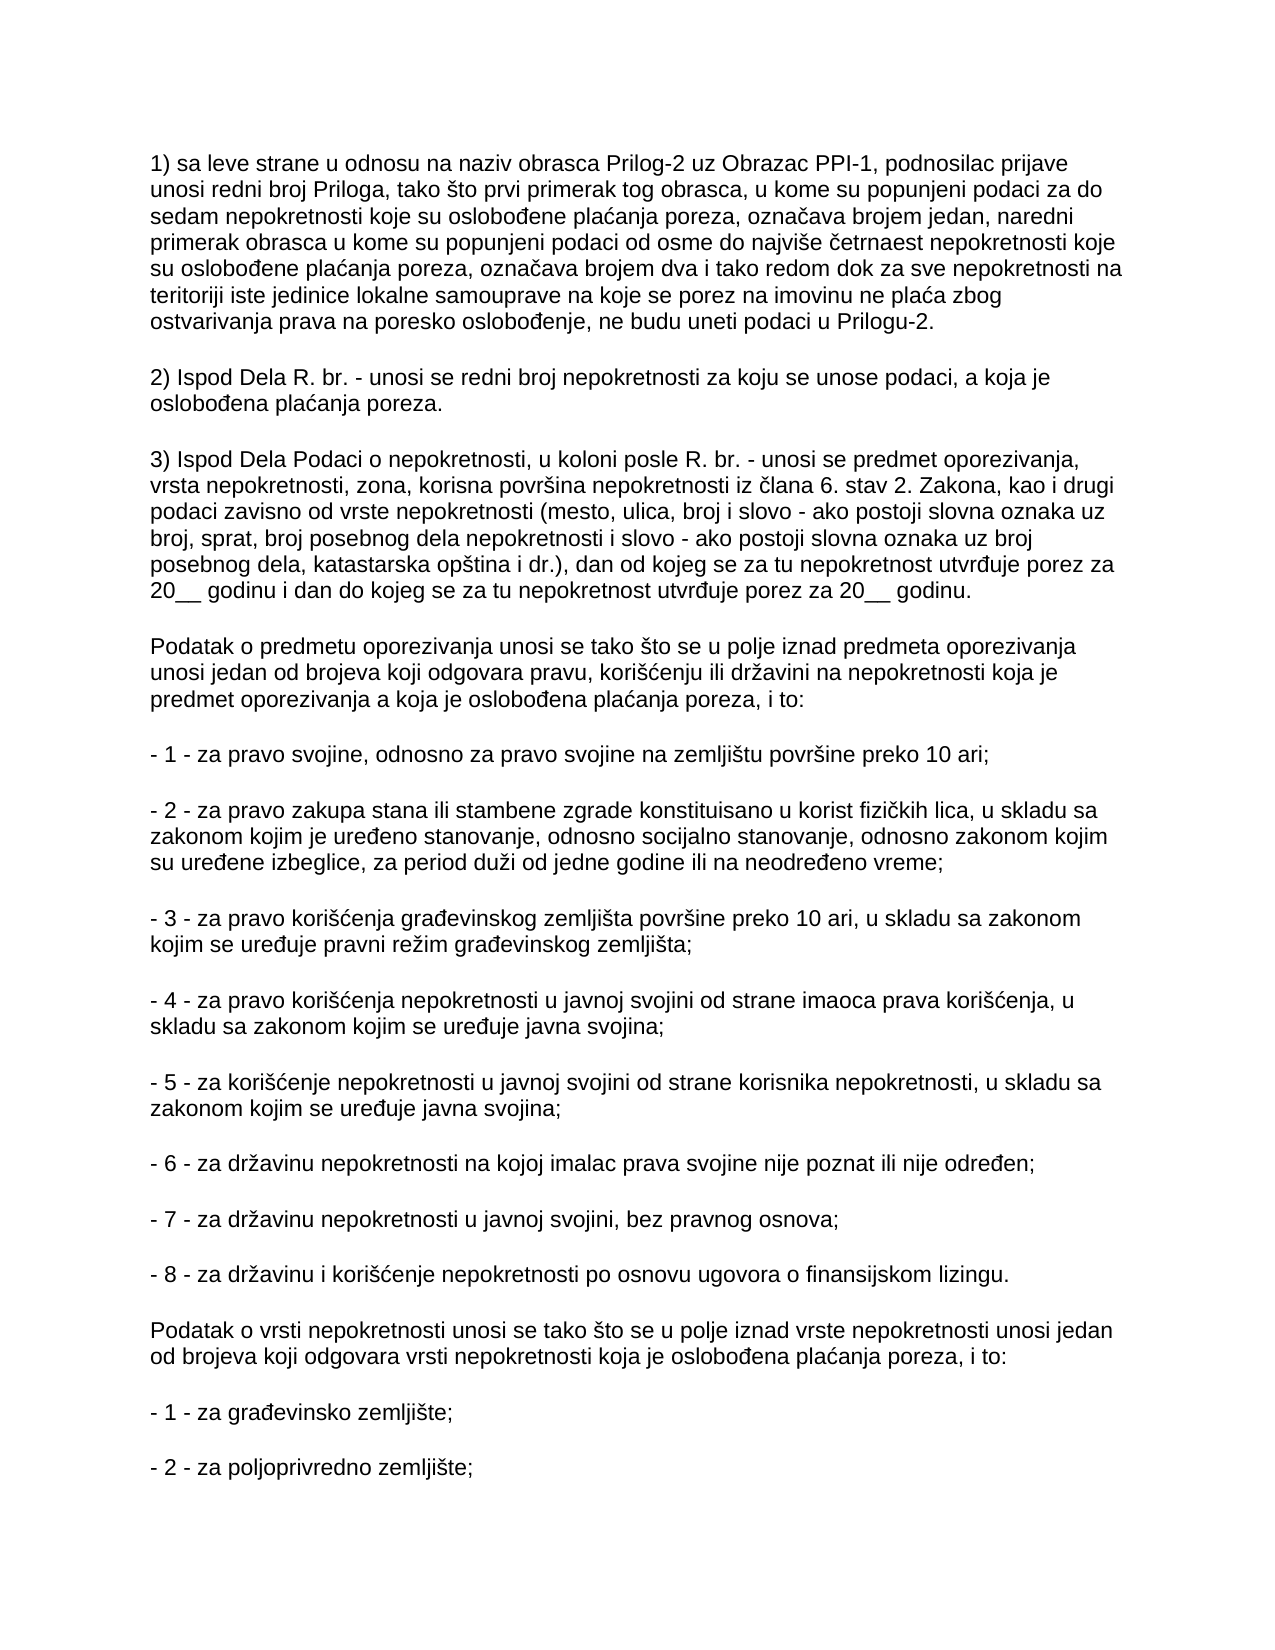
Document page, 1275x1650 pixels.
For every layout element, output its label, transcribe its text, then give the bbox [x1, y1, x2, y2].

text 2) Ispod Dela R. br. - unosi se redni broj nepokretnosti za koju se unose podaci, a koja je oslobođena plaćanja poreza. [150, 364, 1125, 416]
text - 7 - za državinu nepokretnosti u javnoj svojini, bez pravnog osnova; [150, 1206, 1125, 1232]
text 1) sa leve strane u odnosu na naziv obrasca Prilog-2 uz Obrazac PPI-1, podnosilac prijave unosi redni broj Priloga, tako što prvi primerak tog obrasca, u kome su popunjeni podaci za do sedam nepokretnosti koje su oslobođene plaćanja poreza, označava brojem jedan, naredni primerak obrasca u kome su popunjeni podaci od osme do najviše četrnaest nepokretnosti koje su oslobođene plaćanja poreza, označava brojem dva i tako redom dok za sve nepokretnosti na teritoriji iste jedinice lokalne samouprave na koje se porez na imovinu ne plaća zbog ostvarivanja prava na poresko oslobođenje, ne budu uneti podaci u Prilogu-2. [150, 150, 1125, 334]
text - 6 - za državinu nepokretnosti na kojoj imalac prava svojine nije poznat ili nije određen; [150, 1150, 1125, 1177]
text - 1 - za građevinsko zemljište; [150, 1399, 1125, 1425]
text - 3 - za pravo korišćenja građevinskog zemljišta površine preko 10 ari, u skladu sa zakonom kojim se uređuje pravni režim građevinskog zemljišta; [150, 905, 1125, 957]
text - 5 - za korišćenje nepokretnosti u javnoj svojini od strane korisnika nepokretnosti, u skladu sa zakonom kojim se uređuje javna svojina; [150, 1068, 1125, 1121]
text - 8 - za državinu i korišćenje nepokretnosti po osnovu ugovora o finansijskom lizingu. [150, 1261, 1125, 1288]
text Podatak o predmetu oporezivanja unosi se tako što se u polje iznad predmeta oporezivanja unosi jedan od brojeva koji odgovara pravu, korišćenju ili državini na nepokretnosti koja je predmet oporezivanja a koja je oslobođena plaćanja poreza, i to: [150, 633, 1125, 712]
text - 1 - za pravo svojine, odnosno za pravo svojine na zemljištu površine preko 10 ari; [150, 741, 1125, 767]
text Podatak o vrsti nepokretnosti unosi se tako što se u polje iznad vrste nepokretnosti unosi jedan od brojeva koji odgovara vrsti nepokretnosti koja je oslobođena plaćanja poreza, i to: [150, 1317, 1125, 1370]
text 3) Ispod Dela Podaci o nepokretnosti, u koloni posle R. br. - unosi se predmet oporezivanja, vrsta nepokretnosti, zona, korisna površina nepokretnosti iz člana 6. stav 2. Zakona, kao i drugi podaci zavisno od vrste nepokretnosti (mesto, ulica, broj i slovo - ako postoji slovna oznaka uz broj, sprat, broj posebnog dela nepokretnosti i slovo - ako postoji slovna oznaka uz broj posebnog dela, katastarska opština i dr.), dan od kojeg se za tu nepokretnost utvrđuje porez za 20__ godinu i dan do kojeg se za tu nepokretnost utvrđuje porez za 20__ godinu. [150, 446, 1125, 604]
text - 4 - za pravo korišćenja nepokretnosti u javnoj svojini od strane imaoca prava korišćenja, u skladu sa zakonom kojim se uređuje javna svojina; [150, 987, 1125, 1039]
text - 2 - za poljoprivredno zemljište; [150, 1454, 1125, 1481]
text - 2 - za pravo zakupa stana ili stambene zgrade konstituisano u korist fizičkih lica, u skladu sa zakonom kojim je uređeno stanovanje, odnosno socijalno stanovanje, odnosno zakonom kojim su uređene izbeglice, za period duži od jedne godine ili na neodređeno vreme; [150, 797, 1125, 876]
